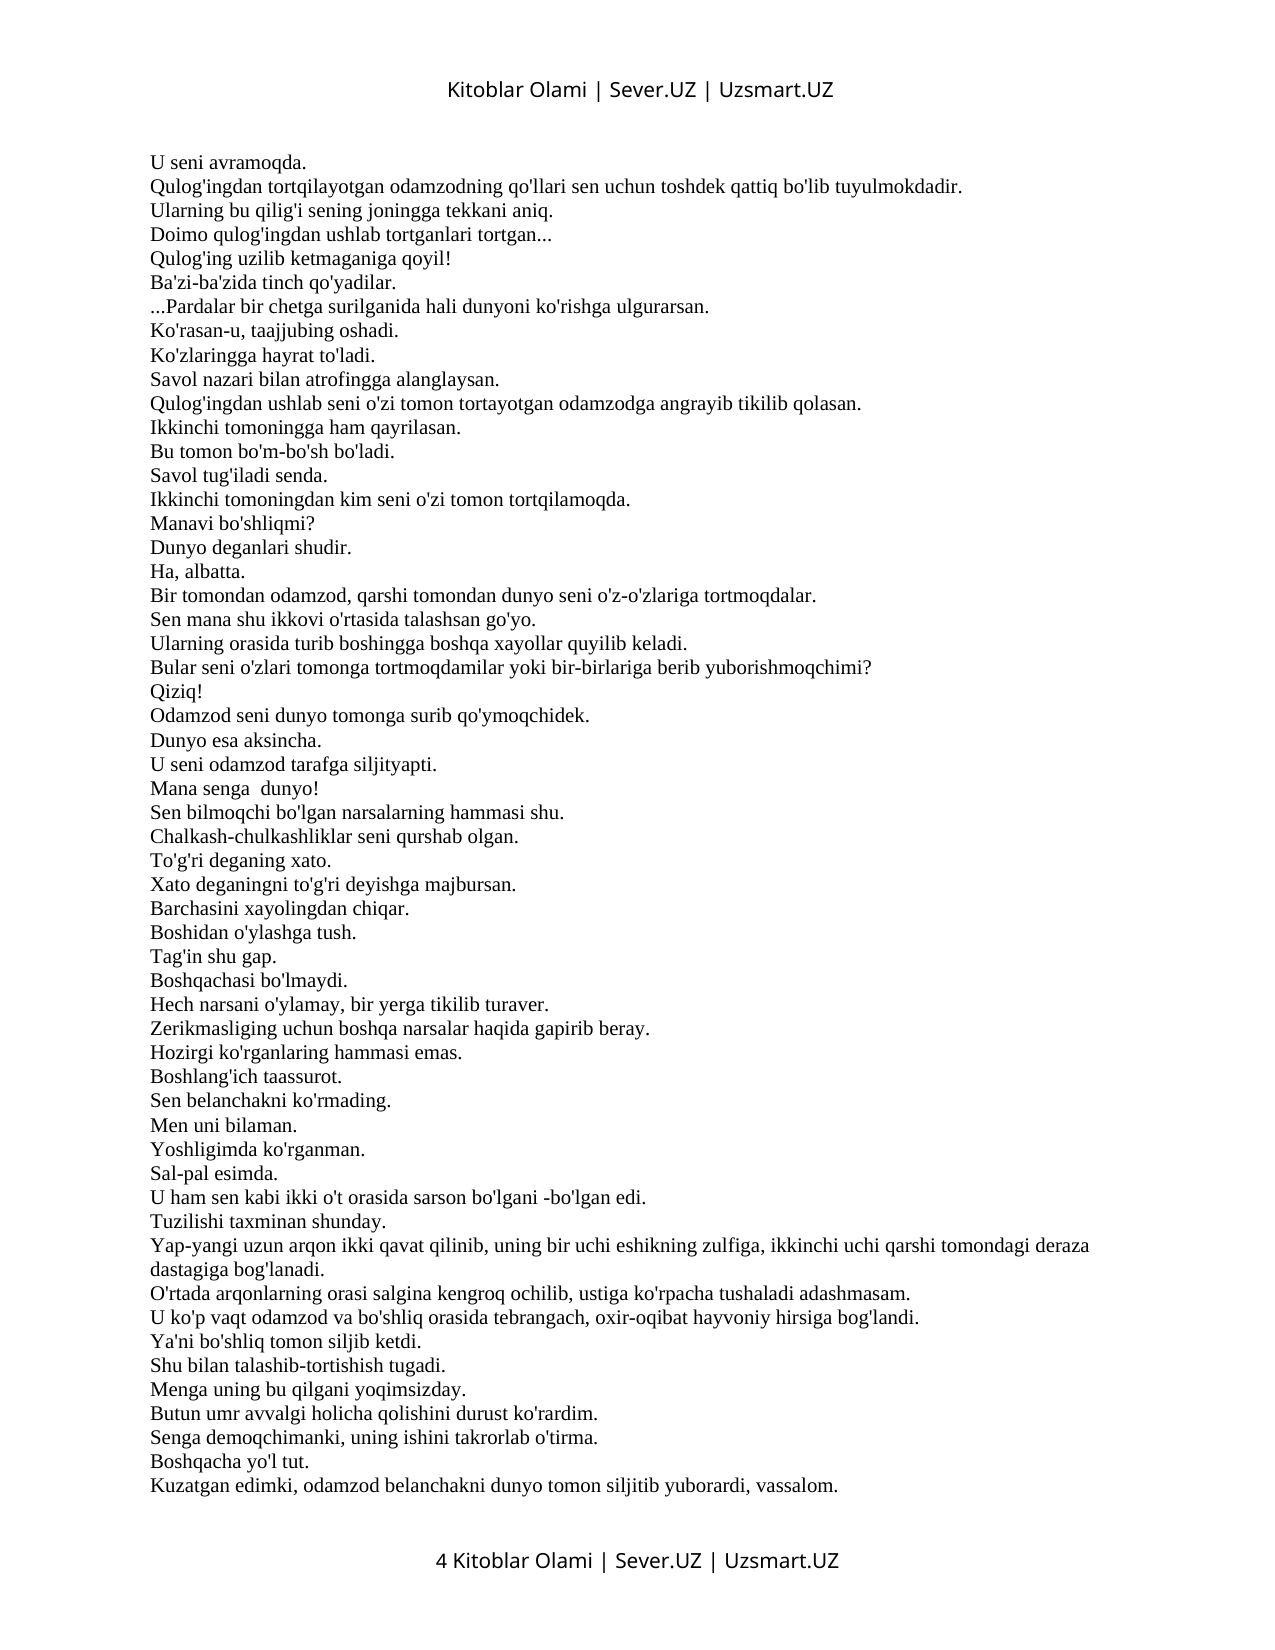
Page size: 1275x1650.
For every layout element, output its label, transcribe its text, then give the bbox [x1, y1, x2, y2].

text Bu tomon bo'm-bo'sh bo'ladi. [150, 439, 1125, 463]
text Savol tug'iladi senda. [150, 463, 1125, 487]
text Sen bilmoqchi bo'lgan narsalarning hammasi shu. [150, 800, 1125, 824]
text Hozirgi ko'rganlaring hammasi emas. [150, 1040, 1125, 1064]
text Menga uning bu qilgani yoqimsizday. [150, 1377, 1125, 1401]
text Boshqacha yo'l tut. [150, 1449, 1125, 1473]
text Shu bilan talashib-tortishish tugadi. [150, 1353, 1125, 1377]
text Kuzatgan edimki, odamzod belanchakni dunyo tomon siljitib yuborardi, vassalom. [150, 1473, 1125, 1497]
text Men uni bilaman. [150, 1112, 1125, 1137]
text Sen belanchakni ko'rmading. [150, 1088, 1125, 1112]
text Ko'zlaringga hayrat to'ladi. [150, 342, 1125, 367]
text Manavi bo'shliqmi? [150, 511, 1125, 535]
text Ularning bu qilig'i sening joningga tekkani aniq. [150, 198, 1125, 222]
text U ko'p vaqt odamzod va bo'shliq orasida tebrangach, oxir-oqibat hayvoniy hirsiga bog'landi. [150, 1305, 1125, 1329]
text Tag'in shu gap. [150, 944, 1125, 968]
text Ba'zi-ba'zida tinch qo'yadilar. [150, 270, 1125, 294]
text Hech narsani o'ylamay, bir yerga tikilib turaver. [150, 992, 1125, 1016]
text Yoshligimda ko'rganman. [150, 1137, 1125, 1161]
text Qulog'ingdan tortqilayotgan odamzodning qo'llari sen uchun toshdek qattiq bo'lib tuyulmokdadir. [150, 174, 1125, 198]
text Barchasini xayolingdan chiqar. [150, 896, 1125, 920]
text Boshlang'ich taassurot. [150, 1064, 1125, 1088]
text Doimo qulog'ingdan ushlab tortganlari tortgan... [150, 222, 1125, 246]
text Qulog'ing uzilib ketmaganiga qoyil! [150, 246, 1125, 270]
text U seni odamzod tarafga siljityapti. [150, 752, 1125, 776]
text Senga demoqchimanki, uning ishini takrorlab o'tirma. [150, 1425, 1125, 1449]
text Ularning orasida turib boshingga boshqa xayollar quyilib keladi. [150, 631, 1125, 655]
text Odamzod seni dunyo tomonga surib qo'ymoqchidek. [150, 703, 1125, 727]
text Zerikmasliging uchun boshqa narsalar haqida gapirib beray. [150, 1016, 1125, 1040]
text Sen mana shu ikkovi o'rtasida talashsan go'yo. [150, 607, 1125, 631]
text Ikkinchi tomoningdan kim seni o'zi tomon tortqilamoqda. [150, 487, 1125, 511]
text To'g'ri deganing xato. [150, 848, 1125, 872]
text ...Pardalar bir chetga surilganida hali dunyoni ko'rishga ulgurarsan. [150, 294, 1125, 318]
text Chalkash-chulkashliklar seni qurshab olgan. [150, 824, 1125, 848]
text Ko'rasan-u, taajjubing oshadi. [150, 318, 1125, 342]
text Ya'ni bo'shliq tomon siljib ketdi. [150, 1329, 1125, 1353]
text Dunyo deganlari shudir. [150, 535, 1125, 559]
text Mana senga dunyo! [150, 776, 1125, 800]
text Xato deganingni to'g'ri deyishga majbursan. [150, 872, 1125, 896]
text Ikkinchi tomoningga ham qayrilasan. [150, 415, 1125, 439]
text Tuzilishi taxminan shunday. [150, 1209, 1125, 1233]
text O'rtada arqonlarning orasi salgina kengroq ochilib, ustiga ko'rpacha tushaladi adashmasam. [150, 1281, 1125, 1305]
text Dunyo esa aksincha. [150, 727, 1125, 752]
text Bular seni o'zlari tomonga tortmoqdamilar yoki bir-birlariga berib yuborishmoqchimi? [150, 655, 1125, 679]
text Butun umr avvalgi holicha qolishini durust ko'rardim. [150, 1401, 1125, 1425]
text Ha, albatta. [150, 559, 1125, 583]
text Savol nazari bilan atrofingga alanglaysan. [150, 367, 1125, 391]
text U seni avramoqda. [150, 150, 1125, 174]
text Sal-pal esimda. [150, 1161, 1125, 1185]
text Bir tomondan odamzod, qarshi tomondan dunyo seni o'z-o'zlariga tortmoqdalar. [150, 583, 1125, 607]
text U ham sen kabi ikki o't orasida sarson bo'lgani -bo'lgan edi. [150, 1185, 1125, 1209]
text Qiziq! [150, 679, 1125, 703]
text Yap-yangi uzun arqon ikki qavat qilinib, uning bir uchi eshikning zulfiga, ikkinchi uchi qarshi tomondagi deraza dastagiga bog'lanadi. [150, 1233, 1125, 1281]
text Boshqachasi bo'lmaydi. [150, 968, 1125, 992]
text Qulog'ingdan ushlab seni o'zi tomon tortayotgan odamzodga angrayib tikilib qolasan. [150, 391, 1125, 415]
text Boshidan o'ylashga tush. [150, 920, 1125, 944]
